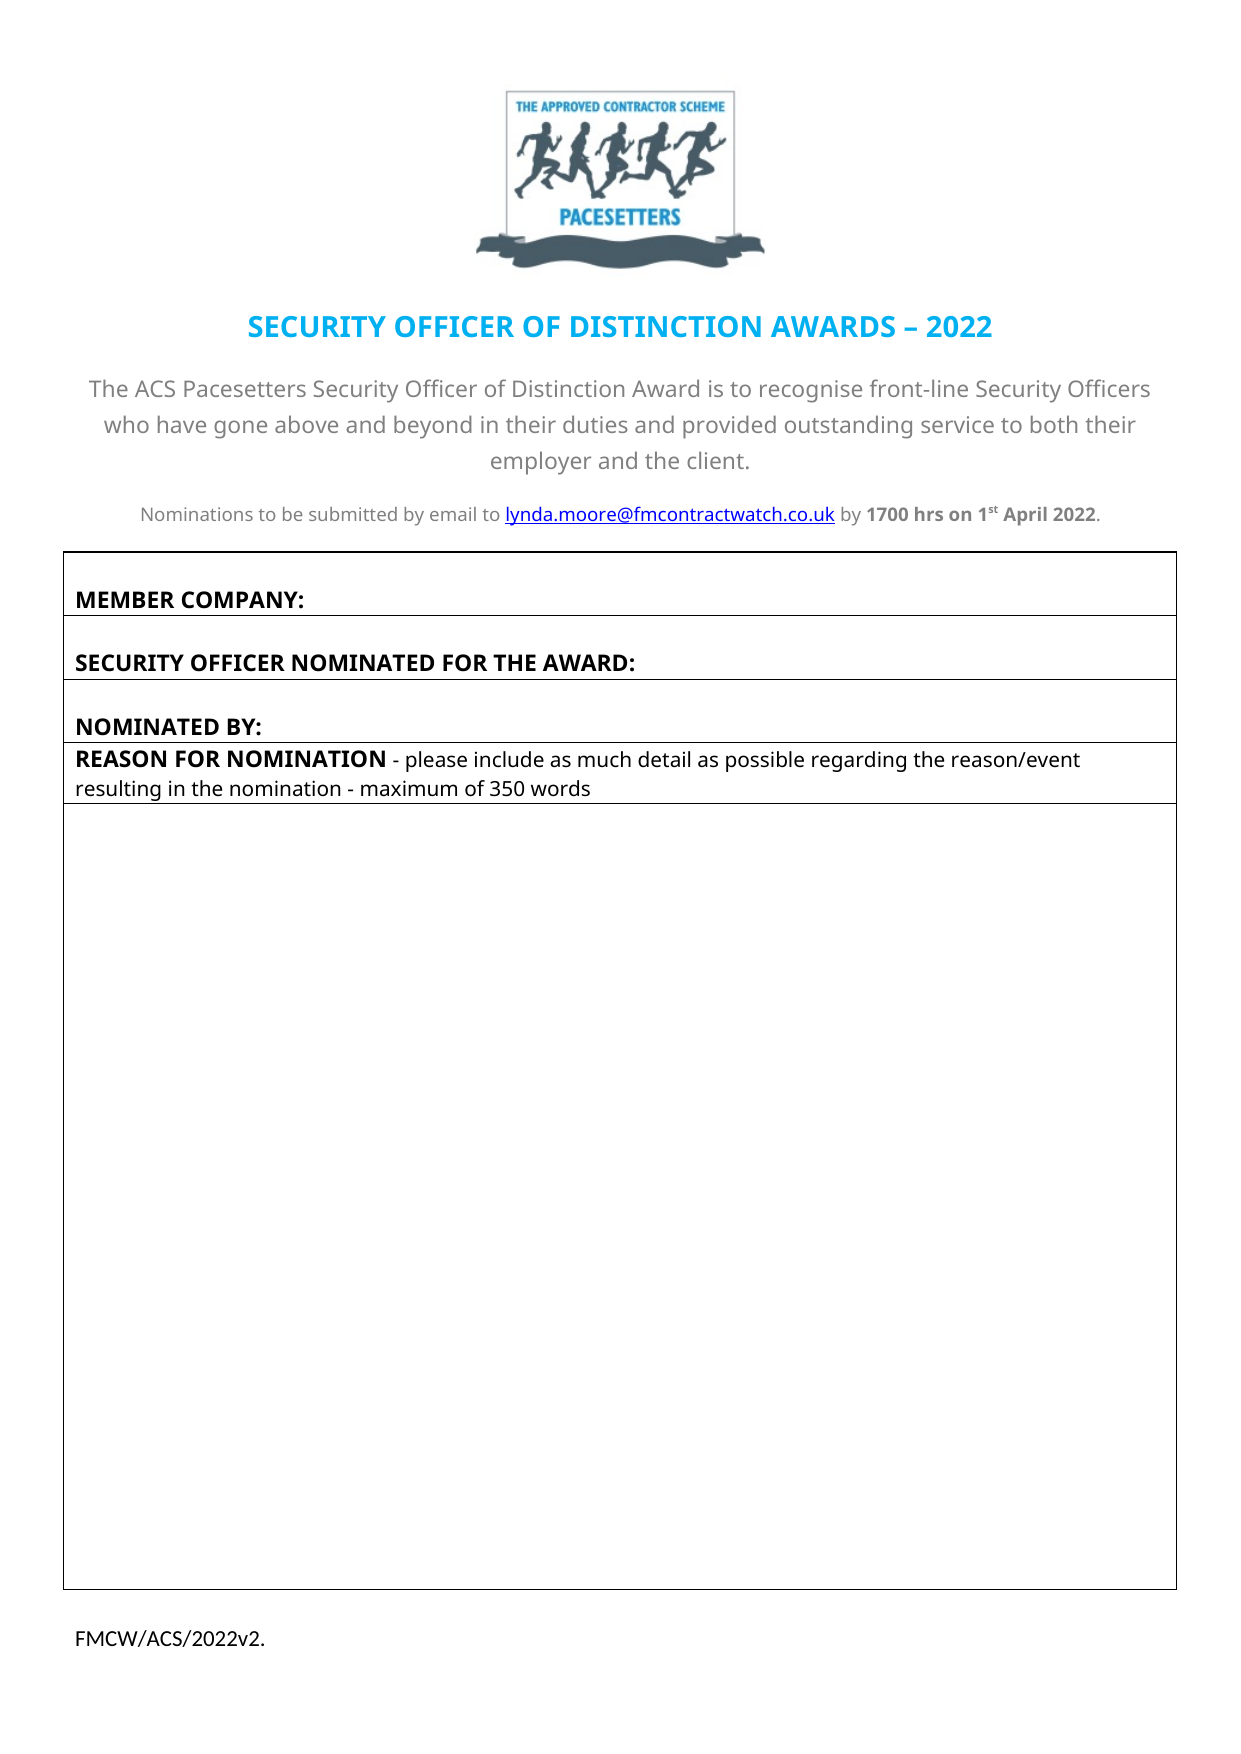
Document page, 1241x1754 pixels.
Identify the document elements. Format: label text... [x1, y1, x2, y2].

table_cell NOMINATED BY: [64, 680, 1176, 742]
text The ACS Pacesetters Security Officer of Distinction Award is to recognise front-line Security Officers who have gone above and beyond in their duties and provided outstanding service to both their employer and the client. [75, 373, 1165, 476]
text SECURITY OFFICER OF DISTINCTION AWARDS – 2022 [75, 306, 1165, 346]
table_cell [64, 804, 1176, 1588]
table_header MEMBER COMPANY: [64, 553, 1176, 615]
picture [474, 75, 767, 282]
text Nominations to be submitted by email to lynda.moore@fmcontractwatch.co.uk by 1700 hrs on 1st April 2022. [75, 501, 1165, 527]
table_cell SECURITY OFFICER NOMINATED FOR THE AWARD: [64, 616, 1176, 678]
table_cell REASON FOR NOMINATION - please include as much detail as possible regarding the reason/event resulting in the nomination - maximum of 350 words [64, 743, 1176, 803]
